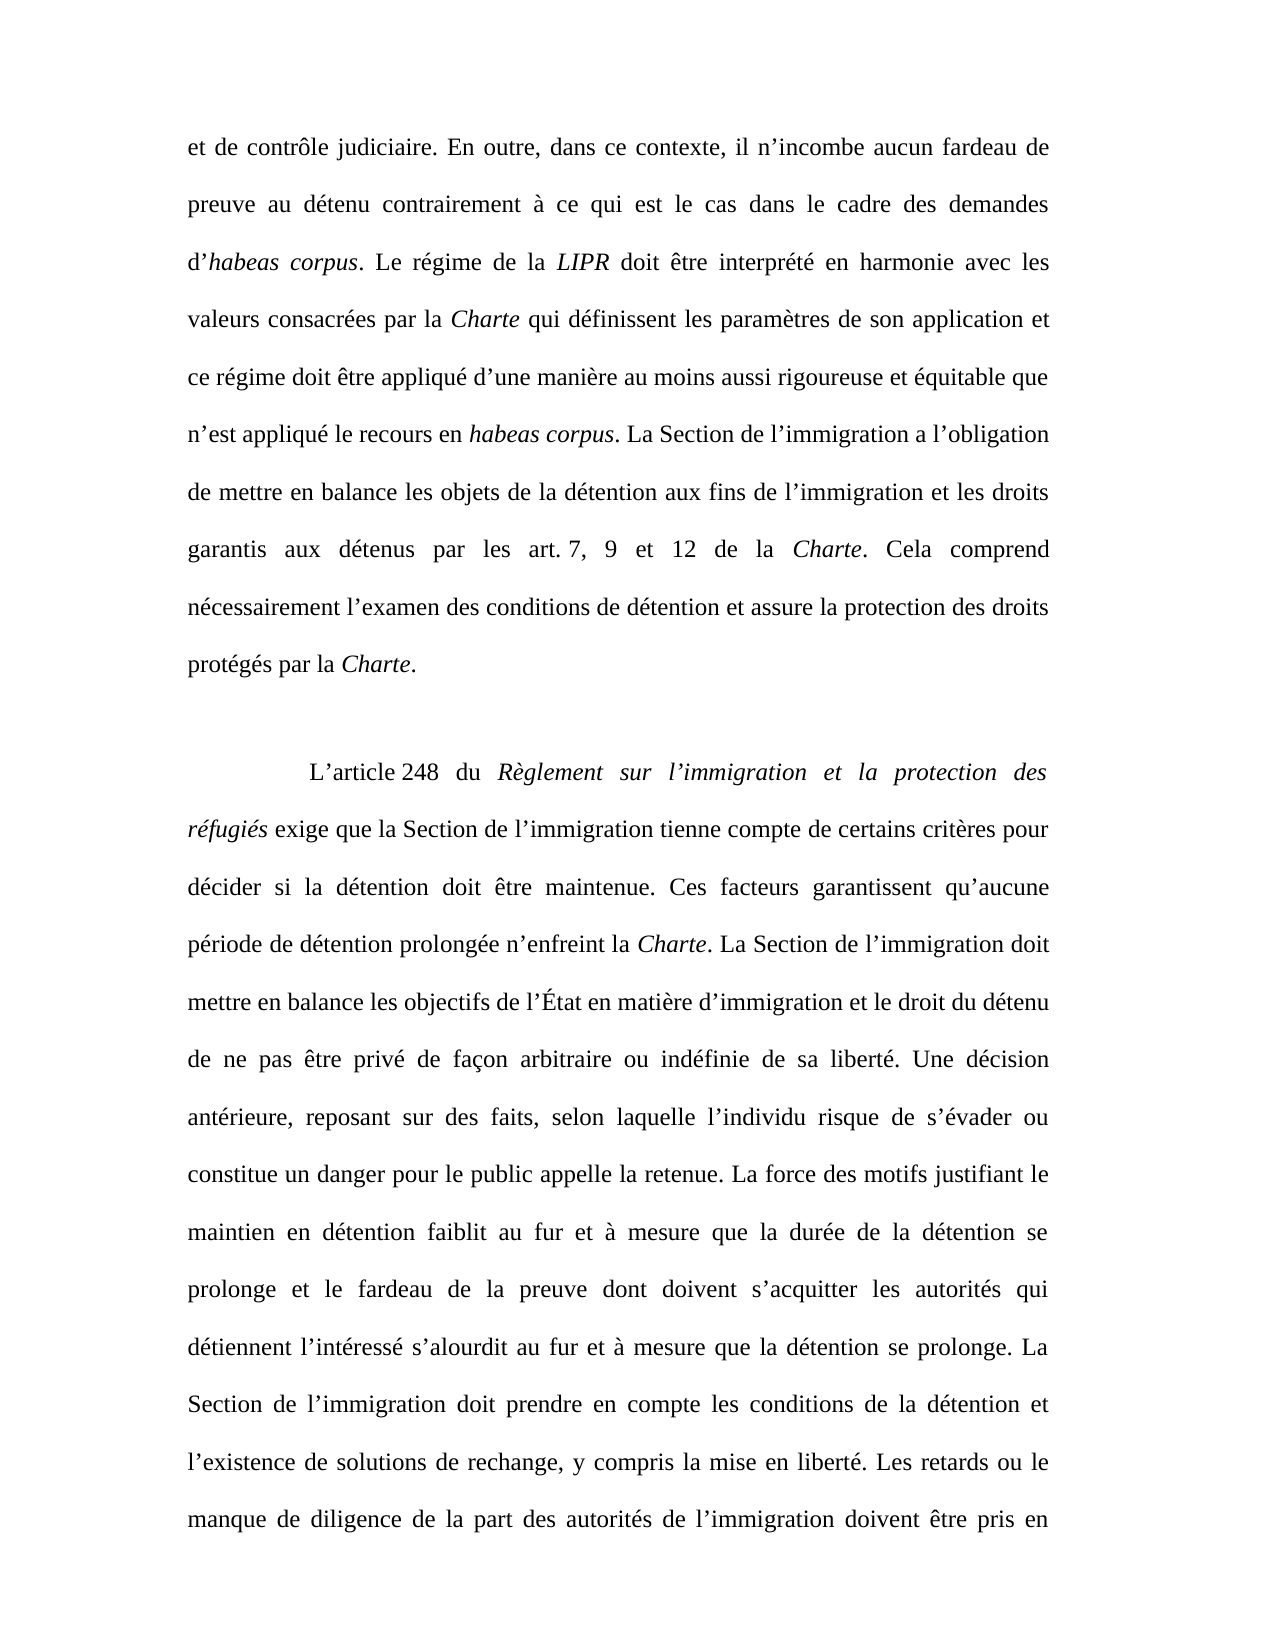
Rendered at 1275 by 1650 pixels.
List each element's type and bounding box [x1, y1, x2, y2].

text [187, 132, 1050, 678]
text [187, 757, 1050, 1533]
